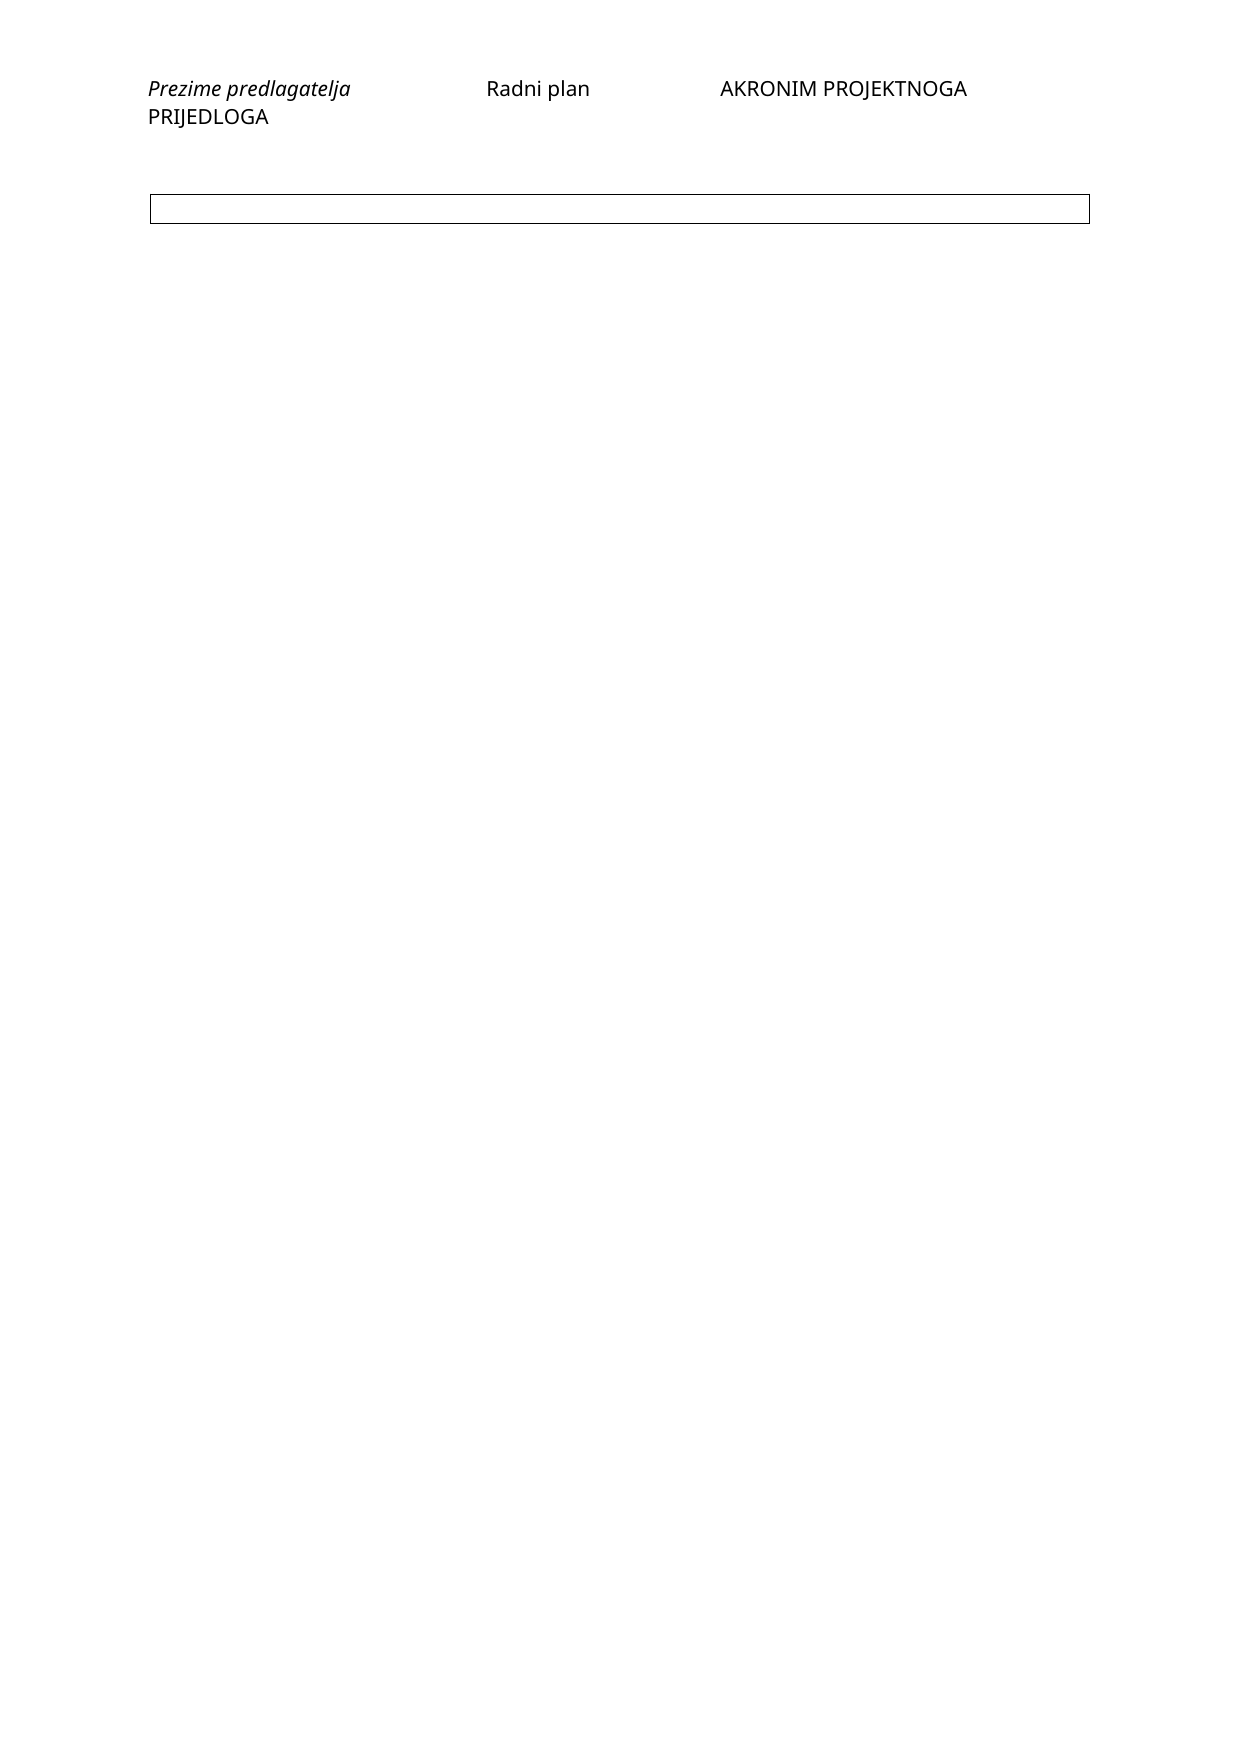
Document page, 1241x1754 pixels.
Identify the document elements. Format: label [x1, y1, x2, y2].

table_cell [151, 195, 1089, 223]
